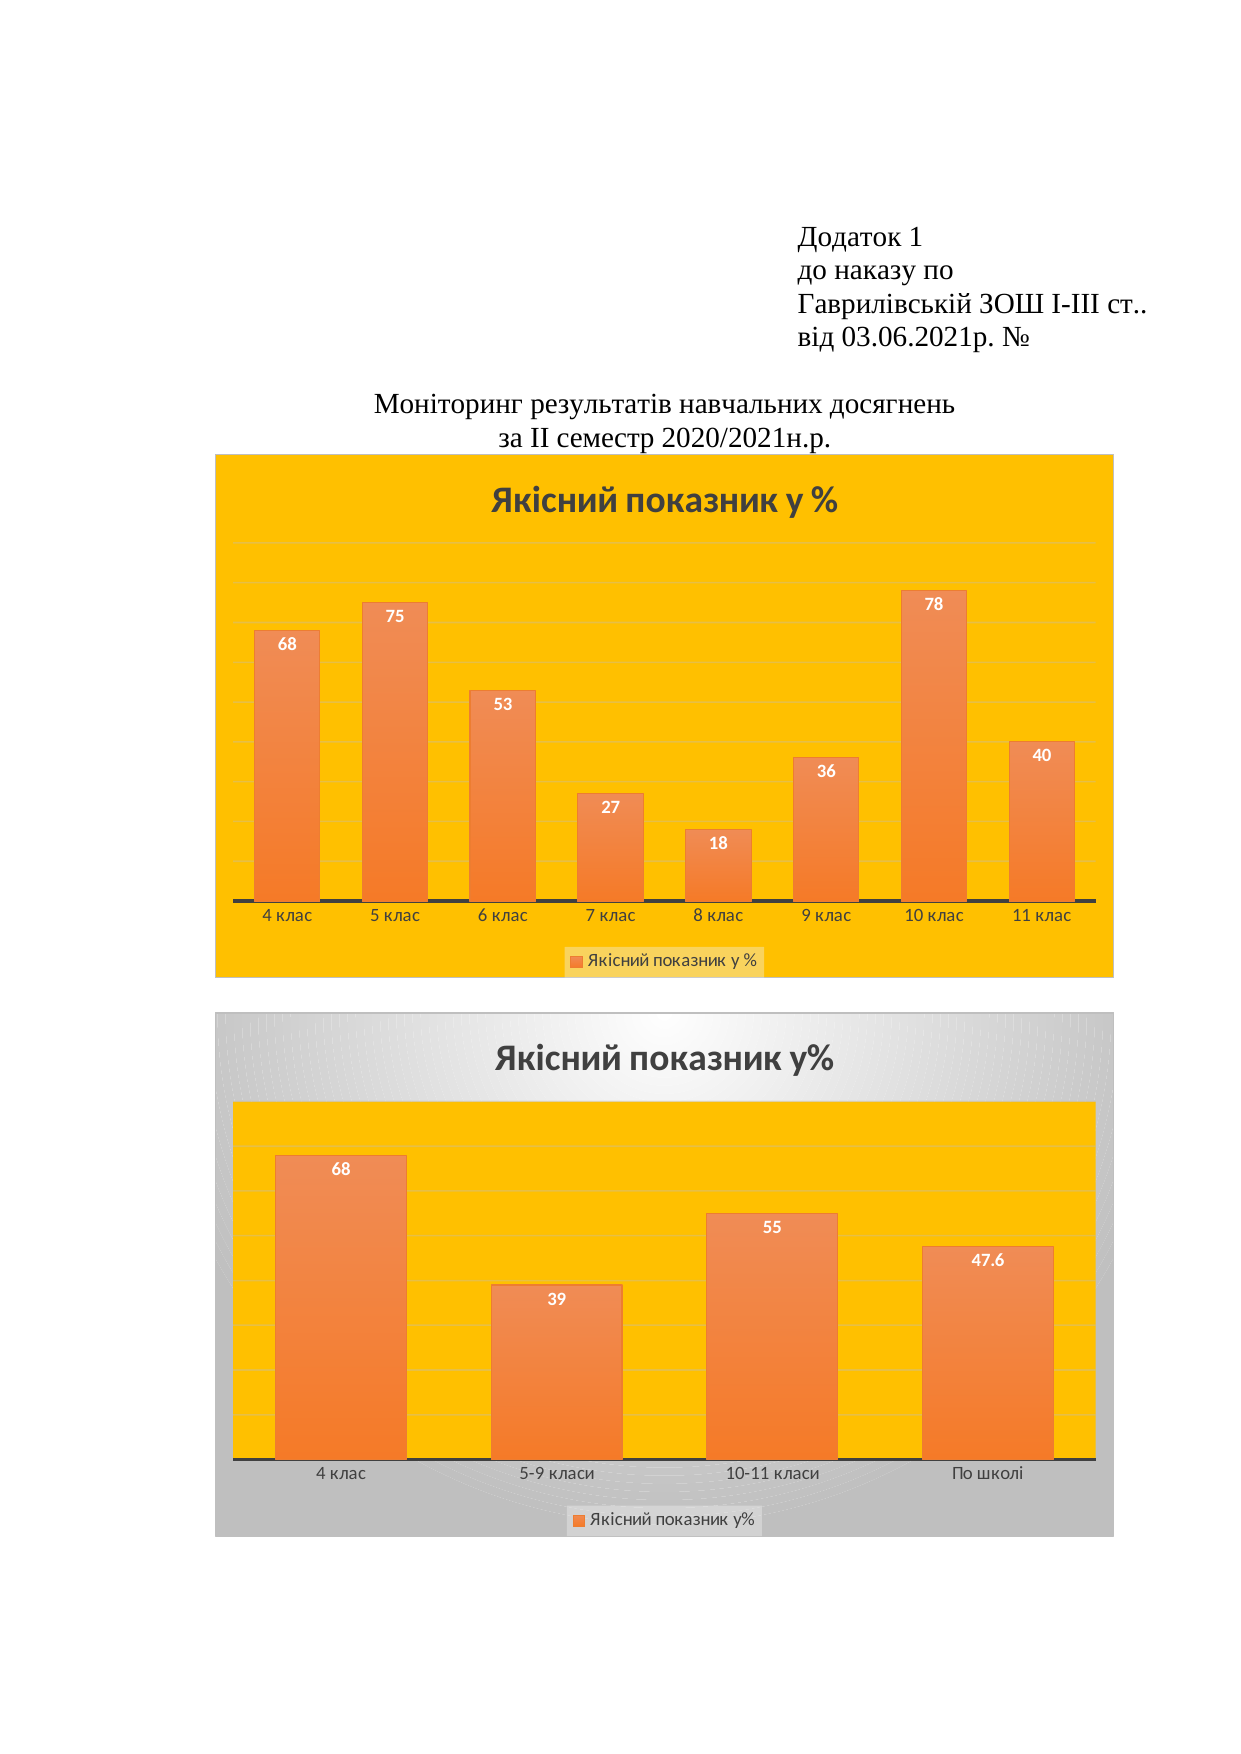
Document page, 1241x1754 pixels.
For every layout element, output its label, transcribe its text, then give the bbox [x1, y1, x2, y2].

text від 03.06.2021р. № [177, 319, 1152, 353]
text за ІІ семестр 2020/2021н.р. [177, 420, 1152, 453]
text до наказу по [177, 252, 1152, 286]
text Моніторинг результатів навчальних досягнень [177, 386, 1152, 420]
text Додаток 1 [177, 219, 1152, 252]
text Гаврилівській ЗОШ І-ІІІ ст.. [177, 286, 1152, 319]
